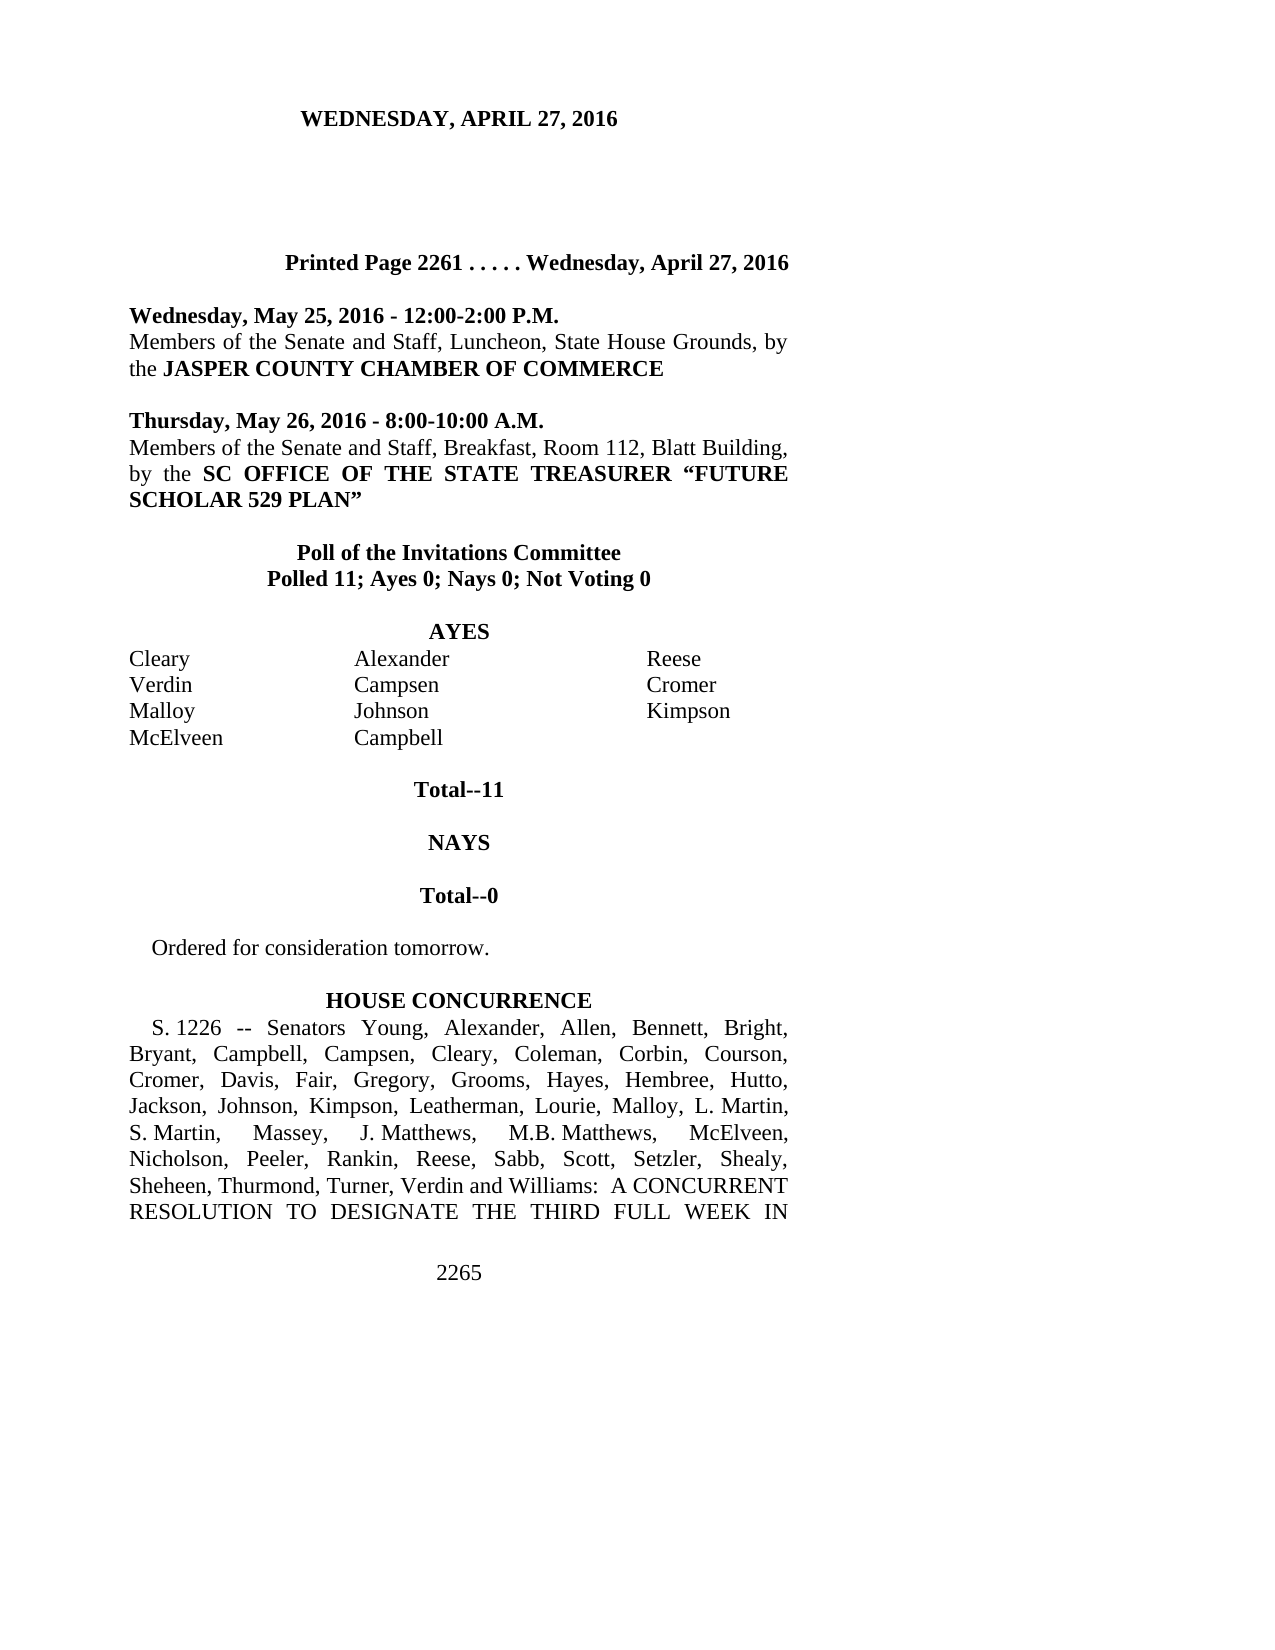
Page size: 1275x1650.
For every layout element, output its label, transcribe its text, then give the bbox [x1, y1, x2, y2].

text Thursday, May 26, 2016 - 8:00-10:00 A.M. [129, 407, 789, 434]
text Poll of the Invitations Committee [129, 539, 789, 566]
text Total--0 [129, 882, 789, 908]
text Members of the Senate and Staff, Luncheon, State House Grounds, by the JASPER COUNTY CHAMBER OF COMMERCE [129, 328, 789, 381]
text Total--11 [129, 776, 789, 803]
text Verdin Campsen Cromer [129, 671, 789, 697]
text Polled 11; Ayes 0; Nays 0; Not Voting 0 [129, 566, 789, 592]
text HOUSE CONCURRENCE [129, 987, 789, 1013]
text Members of the Senate and Staff, Breakfast, Room 112, Blatt Building, by the SC OFFICE OF THE STATE TREASURER “FUTURE SCHOLAR 529 PLAN” [129, 434, 789, 513]
text Ordered for consideration tomorrow. [129, 934, 789, 961]
text AYES [129, 618, 789, 644]
text Wednesday, May 25, 2016 - 12:00-2:00 P.M. [129, 302, 789, 328]
text Printed Page 2261 . . . . . Wednesday, April 27, 2016 [129, 249, 789, 276]
text McElveen Campbell [129, 724, 789, 750]
text NAYS [129, 829, 789, 855]
text Cleary Alexander Reese [129, 644, 789, 671]
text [129, 1013, 789, 1224]
text Malloy Johnson Kimpson [129, 697, 789, 724]
